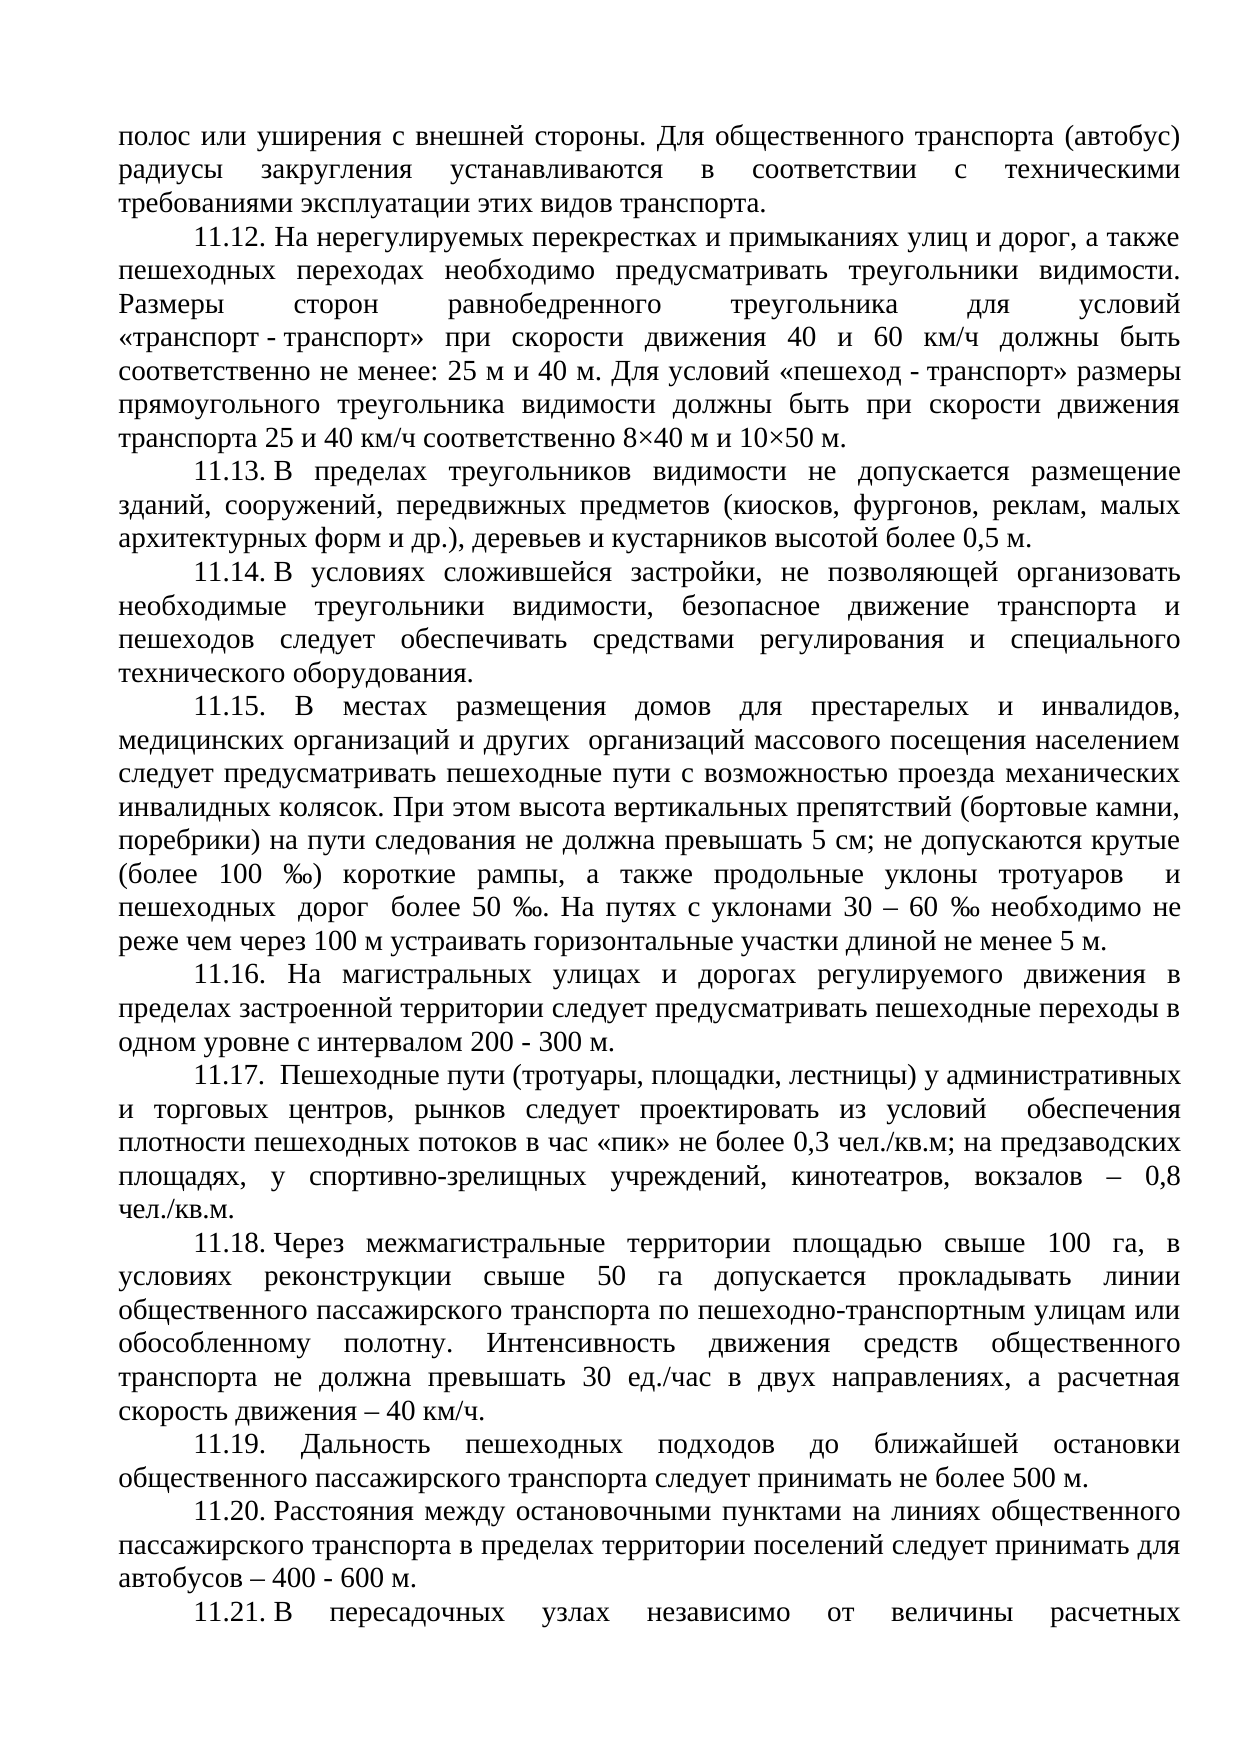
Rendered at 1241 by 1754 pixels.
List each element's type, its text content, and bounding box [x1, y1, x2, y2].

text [118, 1594, 1181, 1627]
text 11.16. На магистральных улицах и дорогах регулируемого движения в пределах застроенной территории следует предусматривать пешеходные переходы в одном уровне с интервалом 200 - 300 м. [118, 957, 1181, 1057]
text 11.20. Расстояния между остановочными пунктами на линиях общественного пассажирского транспорта в пределах территории поселений следует принимать для автобусов – 400 - 600 м. [118, 1493, 1181, 1594]
text 11.12. На нерегулируемых перекрестках и примыканиях улиц и дорог, а также пешеходных переходах необходимо предусматривать треугольники видимости. Размеры сторон равнобедренного треугольника для условий «транспорт - транспорт» при скорости движения 40 и должны быть соответственно не менее: и . Для условий «пешеход - транспорт» размеры прямоугольного треугольника видимости должны быть при скорости движения транспорта 25 и соответственно 8×40 м и 10×50 м. [118, 219, 1181, 453]
text 11.17. Пешеходные пути (тротуары, площадки, лестницы) у административных и торговых центров, рынков следует проектировать из условий обеспечения плотности пешеходных потоков в час «пик» не более 0,3 чел./кв.м; на предзаводских площадях, у спортивно-зрелищных учреждений, кинотеатров, вокзалов – 0,8 чел./кв.м. [118, 1057, 1181, 1225]
text 11.14. В условиях сложившейся застройки, не позволяющей организовать необходимые треугольники видимости, безопасное движение транспорта и пешеходов следует обеспечивать средствами регулирования и специального технического оборудования. [118, 554, 1181, 688]
text 11.13. В пределах треугольников видимости не допускается размещение зданий, сооружений, передвижных предметов (киосков, фургонов, реклам, малых архитектурных форм и др.), деревьев и кустарников высотой более . [118, 453, 1181, 554]
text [118, 118, 1181, 219]
text 11.15. В местах размещения домов для престарелых и инвалидов, медицинских организаций и других организаций массового посещения населением следует предусматривать пешеходные пути с возможностью проезда механических инвалидных колясок. При этом высота вертикальных препятствий (бортовые камни, поребрики) на пути следования не должна превышать ; не допускаются крутые (более 100 ‰) короткие рампы, а также продольные уклоны тротуаров и пешеходных дорог более 50 ‰. На путях с уклонами 30 – 60 ‰ необходимо не реже чем через устраивать горизонтальные участки длиной не менее . [118, 688, 1181, 957]
text 11.18. Через межмагистральные территории площадью свыше , в условиях реконструкции свыше допускается прокладывать линии общественного пассажирского транспорта по пешеходно-транспортным улицам или обособленному полотну. Интенсивность движения средств общественного транспорта не должна превышать 30 ед./час в двух направлениях, а расчетная скорость движения – . [118, 1225, 1181, 1426]
text 11.19. Дальность пешеходных подходов до ближайшей остановки общественного пассажирского транспорта следует принимать не более . [118, 1426, 1181, 1493]
